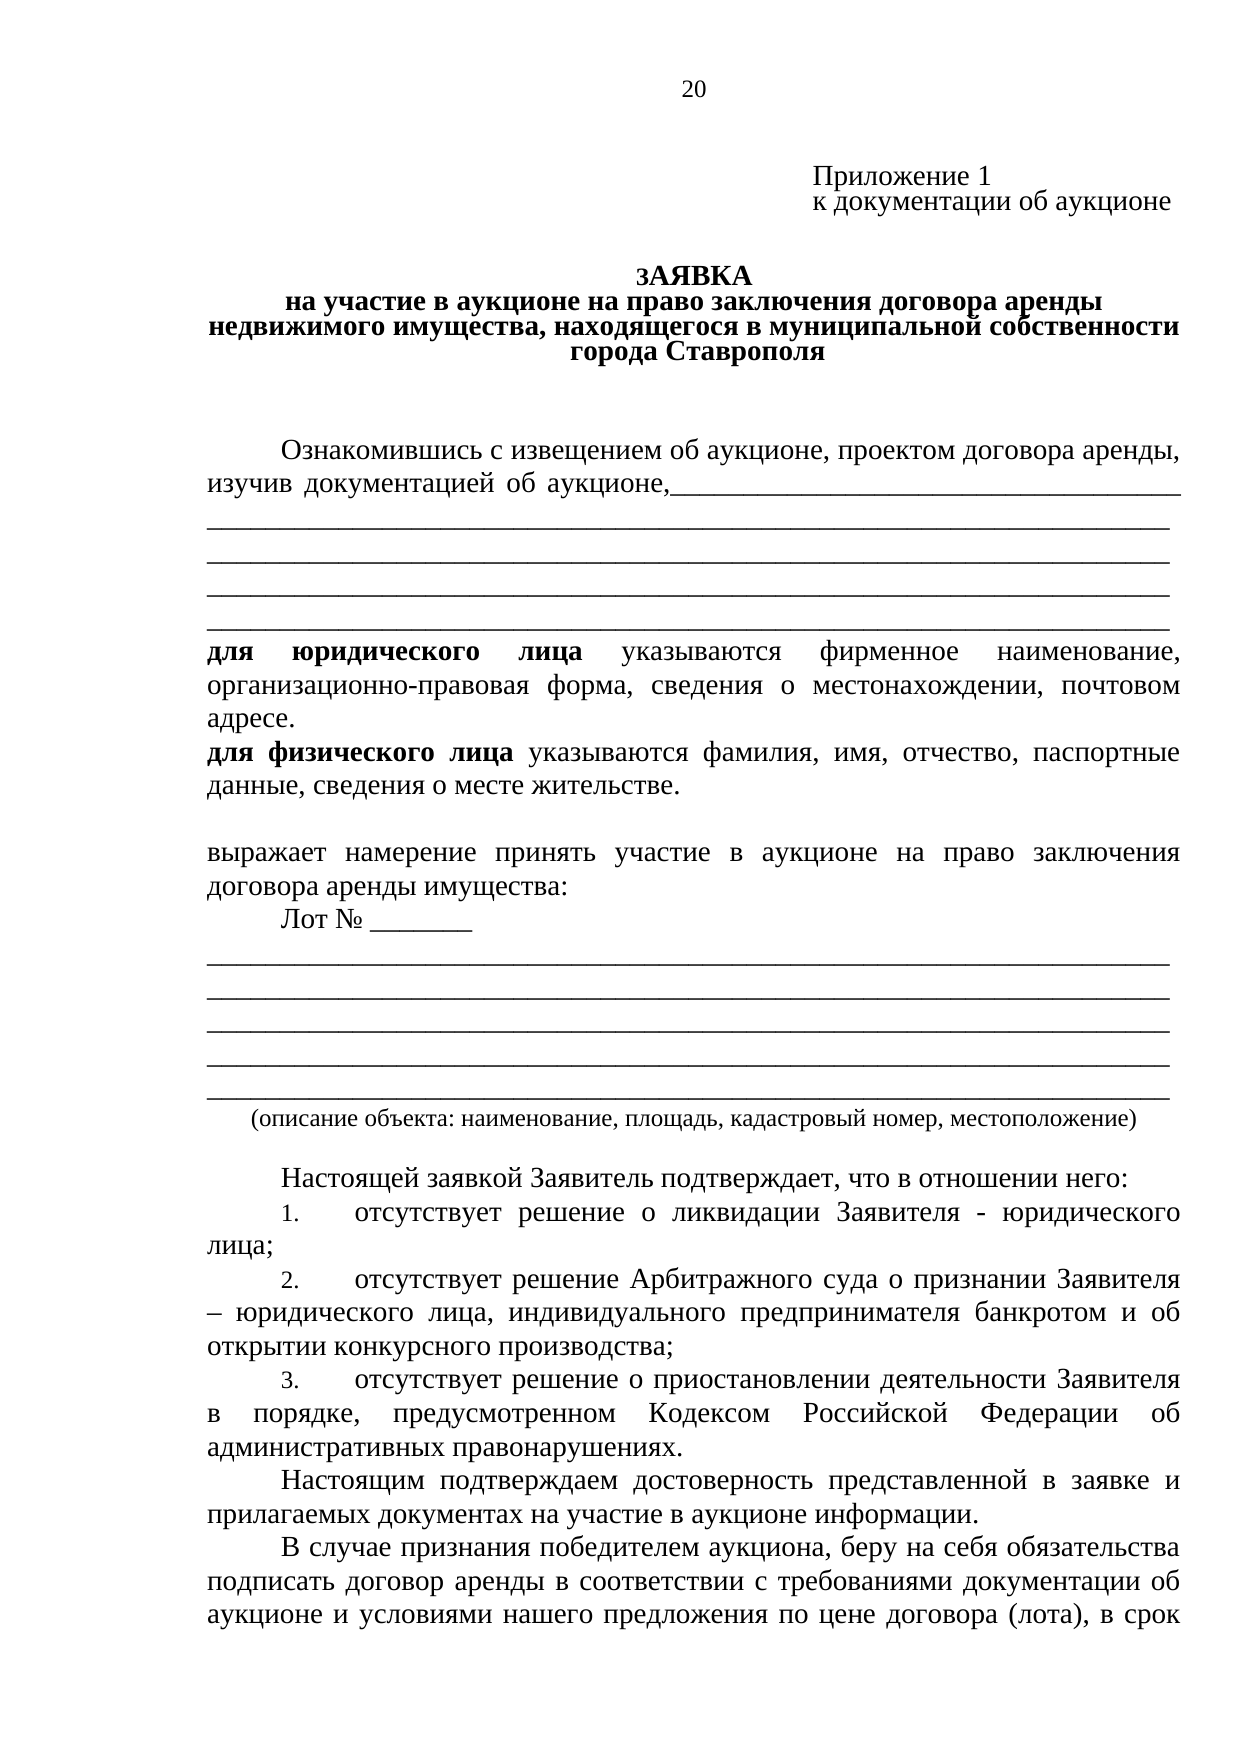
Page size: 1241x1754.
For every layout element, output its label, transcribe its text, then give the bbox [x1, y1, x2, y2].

list отсутствует решение Арбитражного суда о признании Заявителя – юридического лица, индивидуального предпринимателя банкротом и об открытии конкурсного производства; [207, 1261, 1181, 1362]
text Приложение 1 к документации об аукционе [812, 165, 1181, 215]
list отсутствует решение о ликвидации Заявителя - юридического лица; [207, 1194, 1181, 1261]
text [207, 1529, 1181, 1630]
text города Ставрополя [207, 340, 1181, 365]
text Настоящим подтверждаем достоверность представленной в заявке и прилагаемых документах на участие в аукционе информации. [207, 1462, 1181, 1529]
text __________________________________________________________________ [207, 935, 1181, 969]
text на участие в аукционе на право заключения договора аренды недвижимого имущества, находящегося в муниципальной собственности [207, 290, 1181, 340]
text для физического лица указываются фамилия, имя, отчество, паспортные данные, сведения о месте жительстве. [207, 734, 1181, 801]
text выражает намерение принять участие в аукционе на право заключения договора аренды имущества: [207, 834, 1181, 902]
list отсутствует решение о приостановлении деятельности Заявителя в порядке, предусмотренном Кодексом Российской Федерации об административных правонарушениях. [207, 1362, 1181, 1462]
text ЗАЯВКА [207, 265, 1181, 290]
text __________________________________________________________________ [207, 566, 1181, 600]
text ______________________________________________________________________________________________________________________________________________________________________________________________________ [207, 969, 1181, 1069]
text Лот № _______ [207, 902, 1181, 935]
text __________________________________________________________________ [207, 1069, 1181, 1103]
text __________________________________________________________________ [207, 600, 1181, 633]
text Настоящей заявкой Заявитель подтверждает, что в отношении него: [207, 1160, 1181, 1194]
text Ознакомившись с извещением об аукционе, проектом договора аренды, изучив документацией об аукционе,___________________________________ __________________________________________________________________ [207, 432, 1181, 533]
text __________________________________________________________________ [207, 533, 1181, 566]
text для юридического лица указываются фирменное наименование, организационно-правовая форма, сведения о местонахождении, почтовом адресе. [207, 633, 1181, 734]
text (описание объекта: наименование, площадь, кадастровый номер, местоположение) [207, 1103, 1181, 1132]
